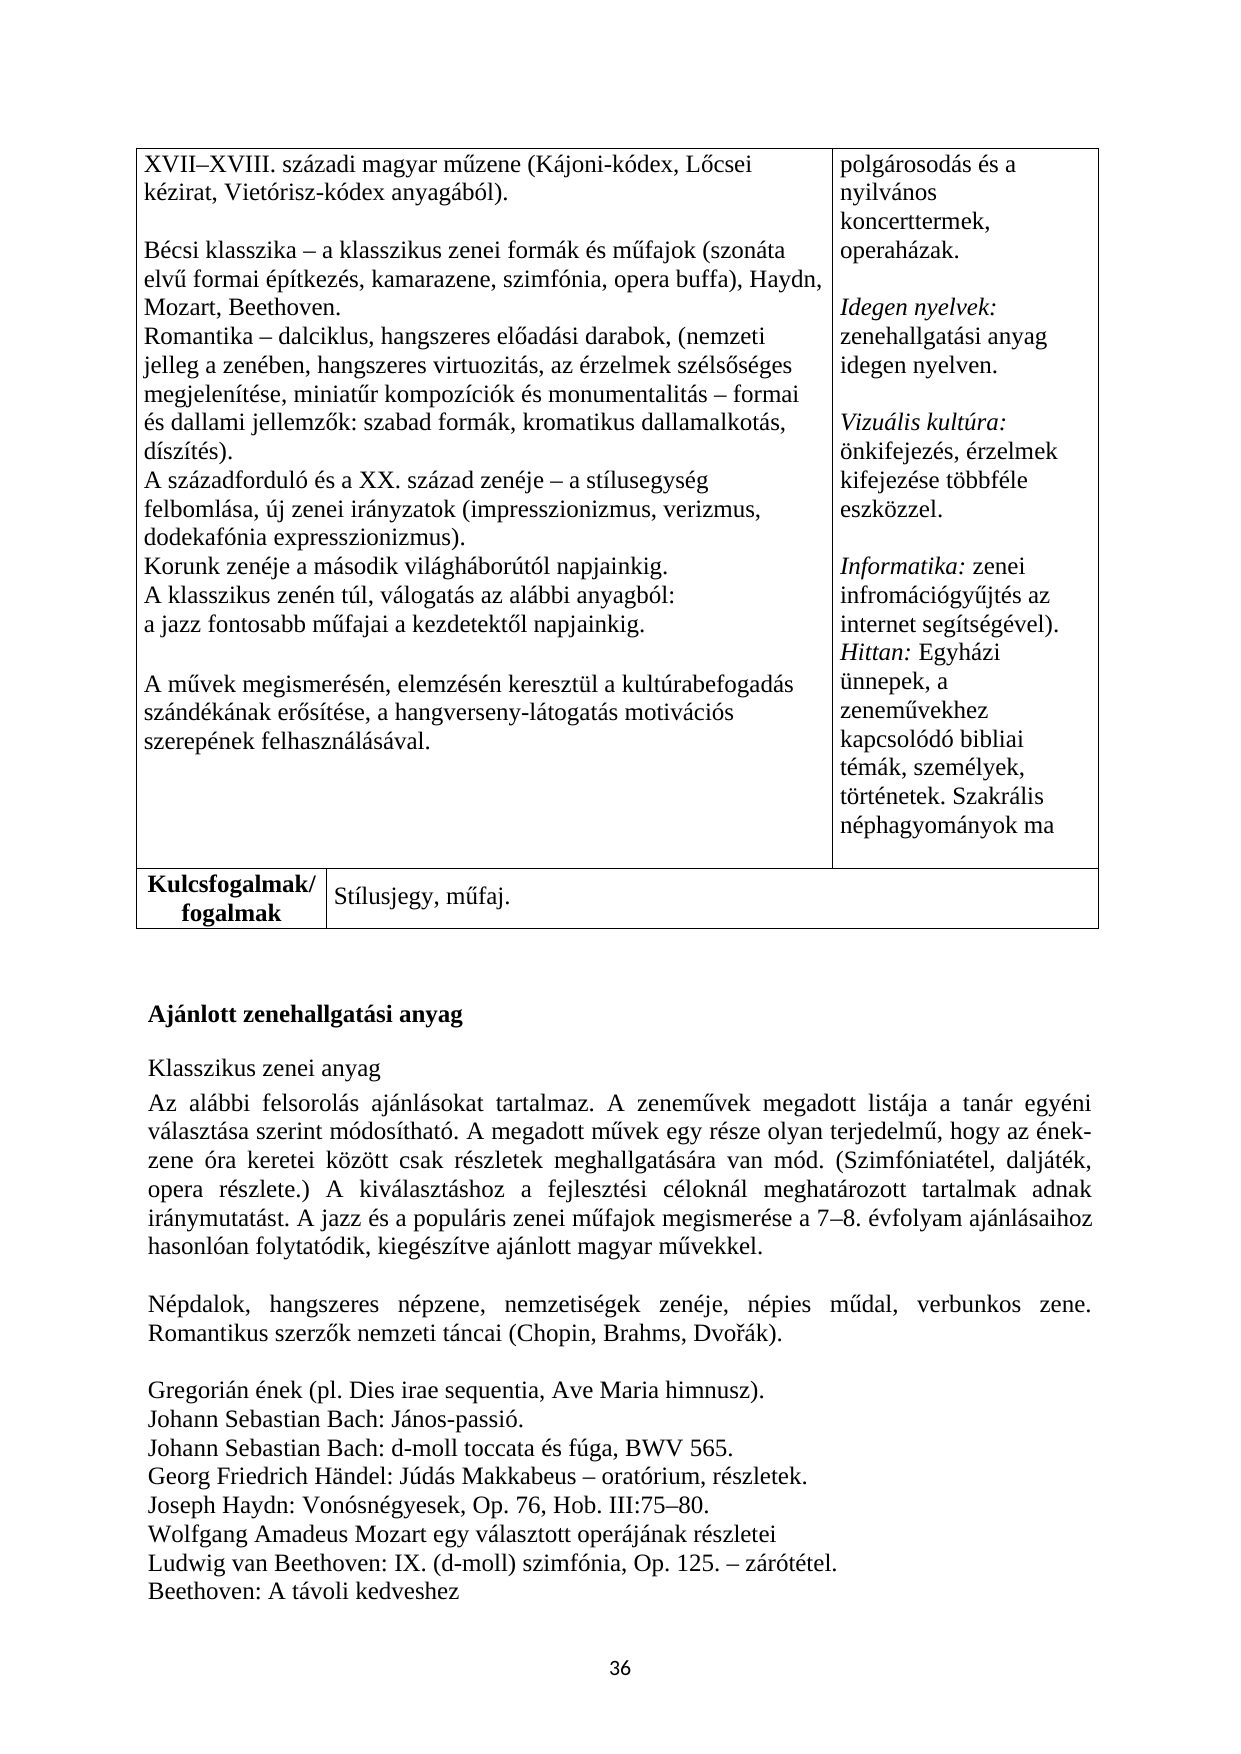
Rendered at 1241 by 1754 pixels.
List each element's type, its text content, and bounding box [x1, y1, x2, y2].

table_cell Kulcsfogalmak/ fogalmak [137, 869, 326, 928]
text Klasszikus zenei anyag [148, 1053, 1093, 1081]
text Joseph Haydn: Vonósnégyesek, Op. 76, Hob. III:75–80. [148, 1490, 1093, 1519]
text Az alábbi felsorolás ajánlásokat tartalmaz. A zeneművek megadott listája a tanár egyéni választása szerint módosítható. A megadott művek egy része olyan terjedelmű, hogy az ének-zene óra keretei között csak részletek meghallgatására van mód. (Szimfóniatétel, daljáték, opera részlete.) A kiválasztáshoz a fejlesztési céloknál meghatározott tartalmak adnak iránymutatást. A jazz és a populáris zenei műfajok megismerése a 7–8. évfolyam ajánlásaihoz hasonlóan folytatódik, kiegészítve ajánlott magyar művekkel. [148, 1088, 1093, 1260]
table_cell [833, 149, 1098, 867]
table_cell Stílusjegy, műfaj. [327, 869, 1098, 928]
text Johann Sebastian Bach: d-moll toccata és fúga, BWV 565. [148, 1433, 1093, 1461]
text Népdalok, hangszeres népzene, nemzetiségek zenéje, népies műdal, verbunkos zene. Romantikus szerzők nemzeti táncai (Chopin, Brahms, Dvořák). [148, 1289, 1093, 1346]
text Georg Friedrich Händel: Júdás Makkabeus – oratórium, részletek. [148, 1461, 1093, 1490]
text Ajánlott zenehallgatási anyag [148, 999, 1093, 1028]
text Gregorián ének (pl. Dies irae sequentia, Ave Maria himnusz). [148, 1375, 1093, 1404]
text Ludwig van Beethoven: IX. (d-moll) szimfónia, Op. 125. – zárótétel. [148, 1548, 1093, 1576]
text Johann Sebastian Bach: János-passió. [148, 1404, 1093, 1433]
text Beethoven: A távoli kedveshez [148, 1576, 1093, 1605]
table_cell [137, 149, 832, 867]
text Wolfgang Amadeus Mozart egy választott operájának részletei [148, 1519, 1093, 1548]
